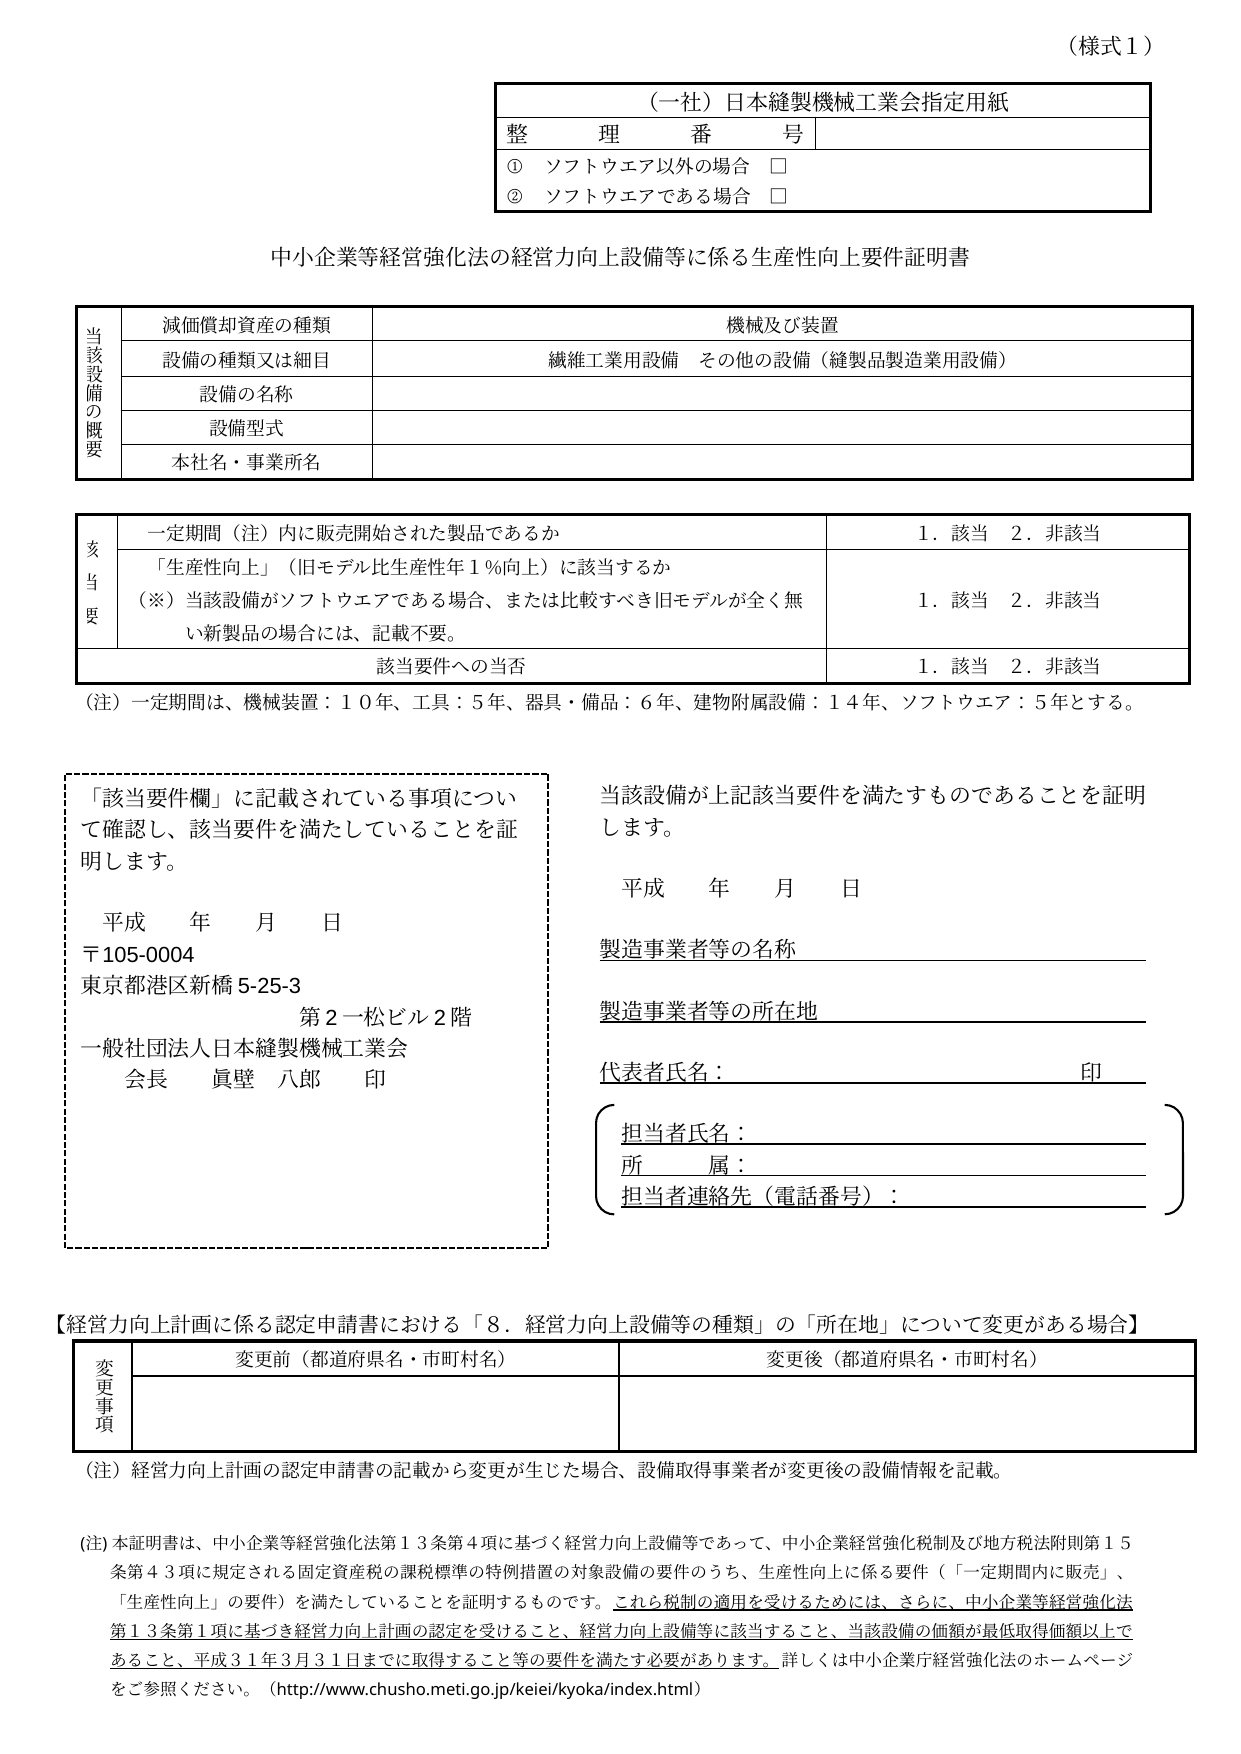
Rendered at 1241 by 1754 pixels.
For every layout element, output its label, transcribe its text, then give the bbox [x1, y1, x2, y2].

table_cell 設備の名称 [122, 377, 372, 410]
table_cell 繊維工業用設備 その他の設備（縫製品製造業用設備） [373, 341, 1191, 376]
table_cell [373, 445, 1191, 477]
table_header １．該当 ２．非該当 [827, 516, 1188, 549]
table_header 該 当 要 件 [78, 516, 117, 648]
table_cell ソフトウエア以外の場合 □ ソフトウエアである場合 □ [497, 150, 1149, 210]
table_cell 「生産性向上」（旧モデル比生産性年１％向上）に該当するか （※）当該設備がソフトウエアである場合、または比較すべき旧モデルが全く無い新製品の場合には、記載不要。 [118, 550, 826, 648]
table_cell 設備の種類又は細目 [122, 341, 372, 376]
table_cell [620, 1377, 1194, 1450]
table_cell 該当要件への当否 [78, 649, 826, 682]
table_cell [373, 377, 1191, 410]
table_cell 本社名・事業所名 [122, 445, 372, 477]
text （注）一定期間は、機械装置：１０年、工具：５年、器具・備品：６年、建物附属設備：１４年、ソフトウエア：５年とする。 [75, 685, 1165, 718]
table_cell １．該当 ２．非該当 [827, 550, 1188, 648]
text 【経営力向上計画に係る認定申請書における「８．経営力向上設備等の種類」の「所在地」について変更がある場合】 [46, 1307, 1165, 1339]
table_cell [373, 411, 1191, 444]
table_header 当該設備の概要 [78, 308, 121, 477]
text 中小企業等経営強化法の経営力向上設備等に係る生産性向上要件証明書 [75, 239, 1165, 272]
table_header 変更後（都道府県名・市町村名） [620, 1343, 1194, 1375]
table_cell １．該当 ２．非該当 [827, 649, 1188, 682]
table_cell [816, 118, 1149, 149]
table_header 減価償却資産の種類 [122, 308, 372, 340]
table_header 変更事項(注) [75, 1343, 131, 1450]
table_header 機械及び装置 [373, 308, 1191, 340]
table_cell 設備型式 [122, 411, 372, 444]
text （注）経営力向上計画の認定申請書の記載から変更が生じた場合、設備取得事業者が変更後の設備情報を記載。 [75, 1453, 1165, 1486]
table_header 変更前（都道府県名・市町村名） [133, 1343, 618, 1375]
table_header 一定期間（注）内に販売開始された製品であるか [118, 516, 826, 549]
table_cell [133, 1377, 618, 1450]
table_header （一社）日本縫製機械工業会指定用紙 [497, 85, 1149, 117]
table_cell 整理番号 [497, 118, 815, 149]
